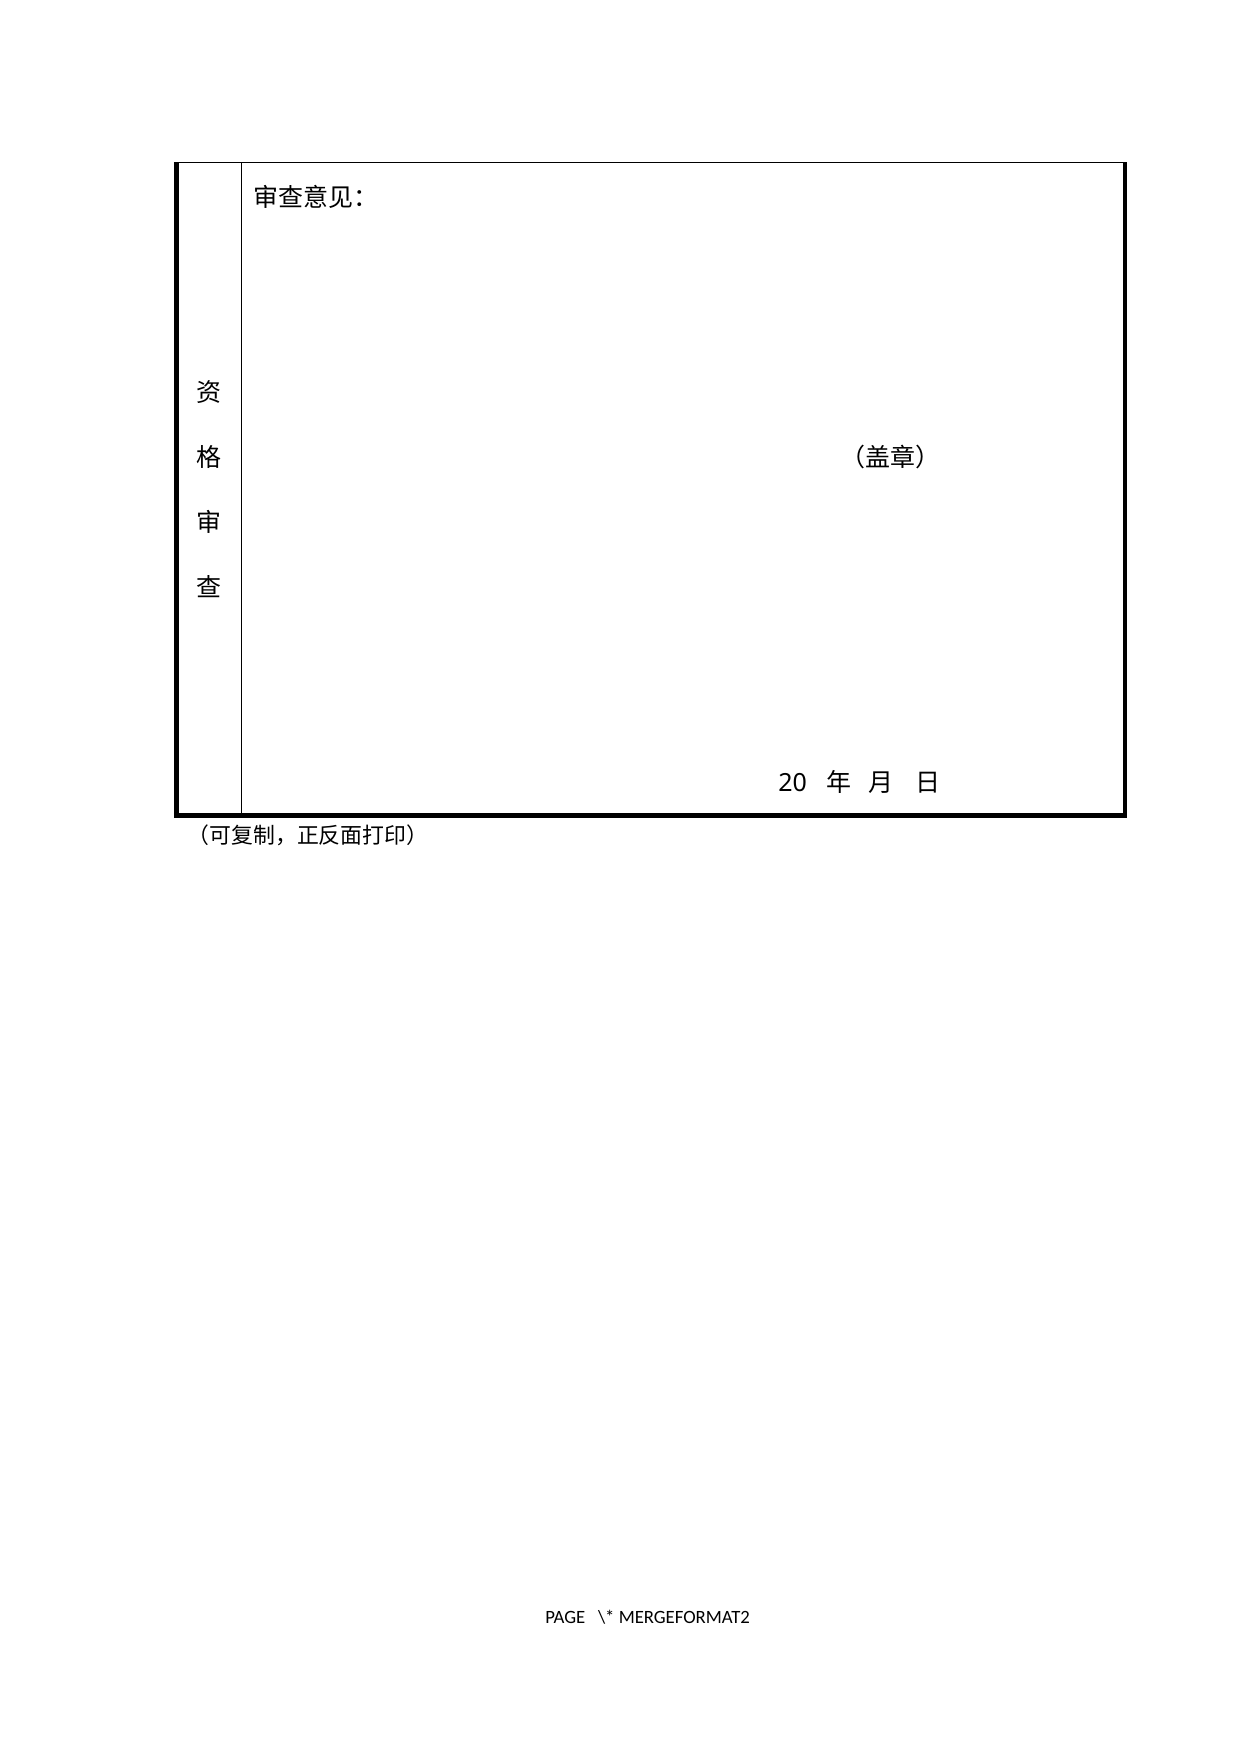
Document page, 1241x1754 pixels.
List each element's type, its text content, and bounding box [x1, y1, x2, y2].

table_cell 资格审查 [179, 163, 241, 813]
text （可复制，正反面打印） [187, 818, 1107, 850]
table_cell 审查意见： （盖章） 20 年 月 日 [242, 163, 1123, 813]
